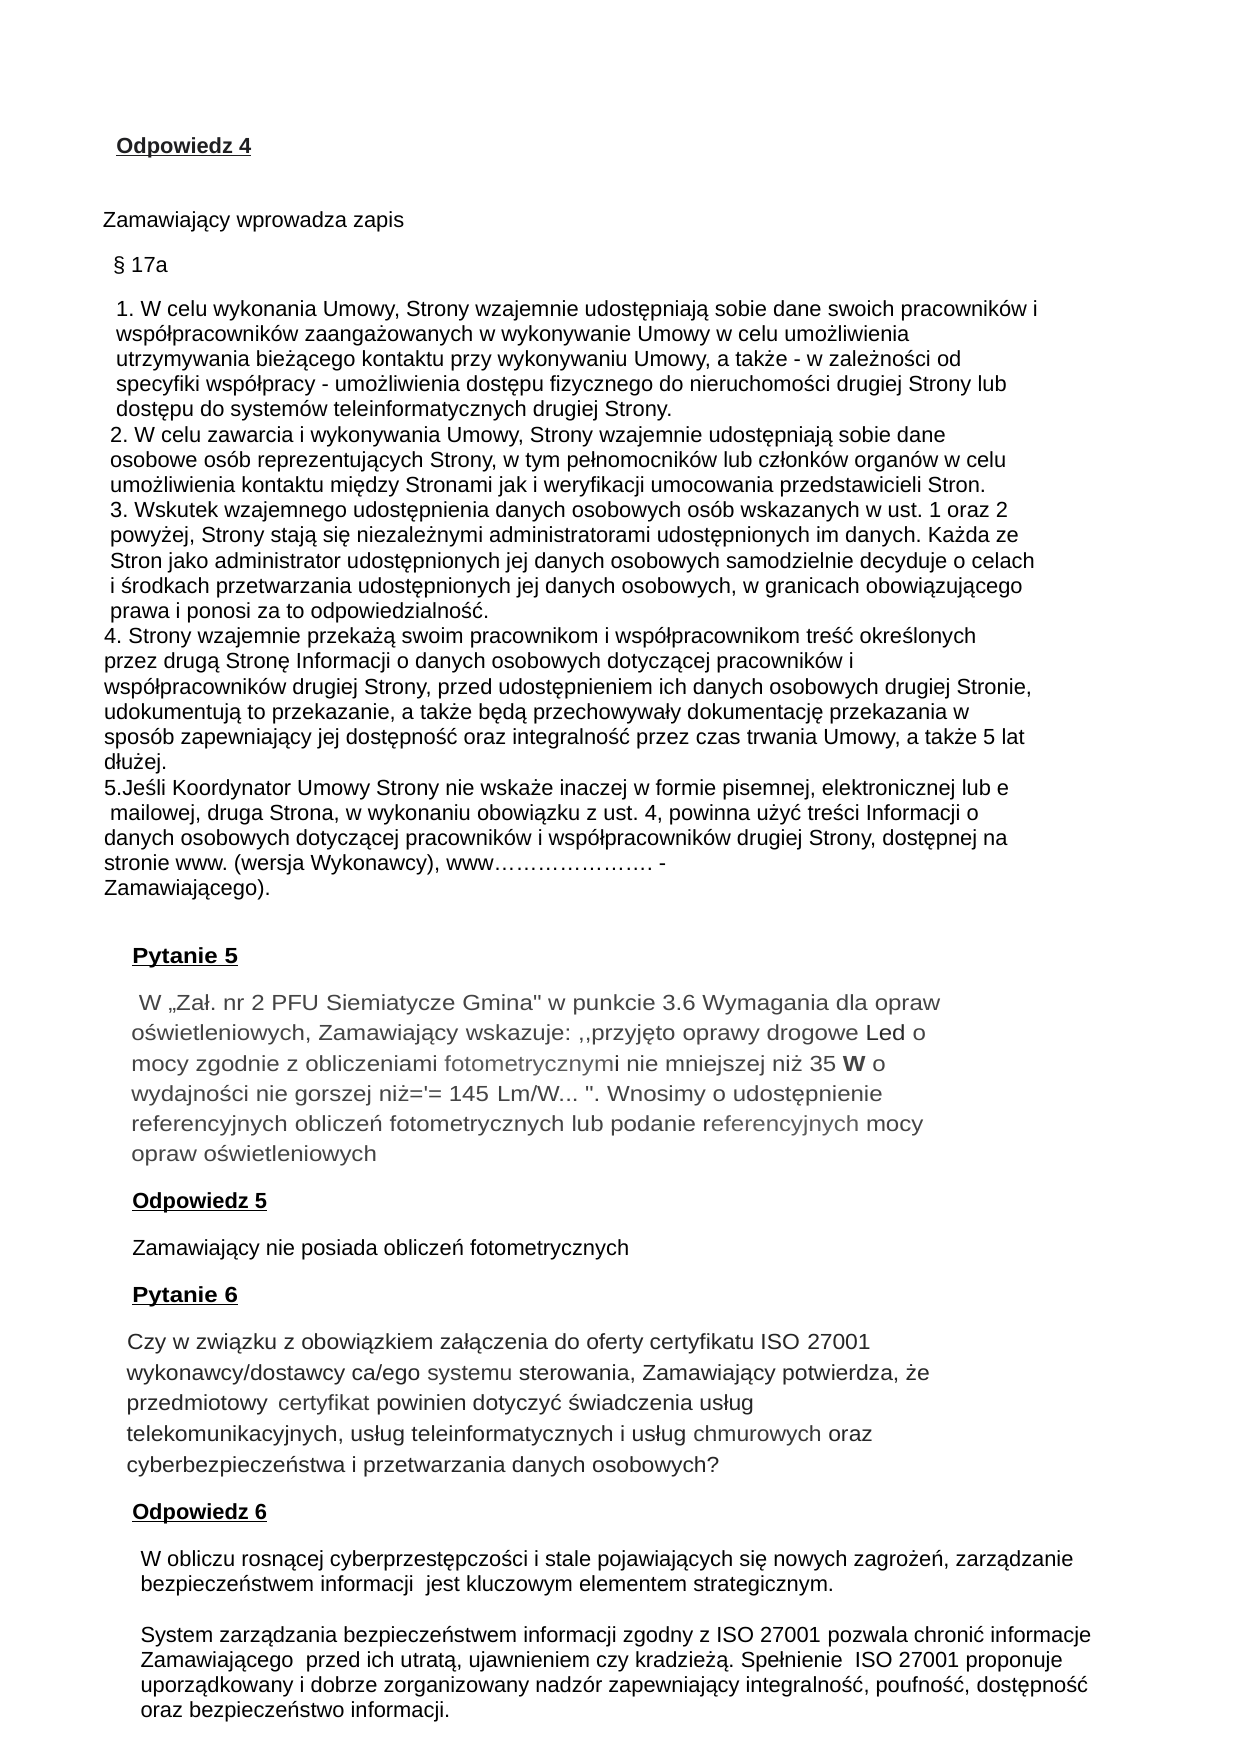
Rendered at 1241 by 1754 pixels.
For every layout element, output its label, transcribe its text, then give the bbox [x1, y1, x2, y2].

text § 17a [25, 251, 1092, 277]
text Czy w związku z obowiązkiem załączenia do oferty certyfikatu ISO 27001 wykonawcy/dostawcy ca/ego systemu sterowania, Zamawiający potwierdza, że przedmiotowy certyfikat powinien dotyczyć świadczenia usług telekomunikacyjnych, usług teleinformatycznych i usług chmurowych oraz cyberbezpieczeństwa i przetwarzania danych osobowych? [126, 1329, 941, 1477]
text prawa i ponosi za to odpowiedzialność. [25, 598, 1092, 623]
text współpracowników drugiej Strony, przed udostępnieniem ich danych osobowych drugiej Stronie, [25, 674, 1092, 699]
text powyżej, Strony stają się niezależnymi administratorami udostępnionych im danych. Każda ze [25, 522, 1092, 548]
text Zamawiający nie posiada obliczeń fotometrycznych [131, 1235, 941, 1260]
text System zarządzania bezpieczeństwem informacji zgodny z ISO 27001 pozwala chronić informacje [25, 1621, 1092, 1647]
text 5.Jeśli Koordynator Umowy Strony nie wskaże inaczej w formie pisemnej, elektronicznej lub e [25, 774, 1092, 800]
text Stron jako administrator udostępnionych jej danych osobowych samodzielnie decyduje o celach [25, 548, 1092, 573]
text współpracowników zaangażowanych w wykonywanie Umowy w celu umożliwienia [25, 321, 1092, 346]
text W „Zał. nr 2 PFU Siemiatycze Gmina" w punkcie 3.6 Wymagania dla opraw oświetleniowych, Zamawiający wskazuje: ,,przyjęto oprawy drogowe Led o mocy zgodnie z obliczeniami fotometrycznymi nie mniejszej niż 35 W o wydajności nie gorszej niż='= 145 Lm/W... ". Wnosimy o udostępnienie referencyjnych obliczeń fotometrycznych lub podanie referencyjnych mocy opraw oświetleniowych [131, 990, 941, 1166]
text i środkach przetwarzania udostępnionych jej danych osobowych, w granicach obowiązującego [25, 573, 1092, 598]
text dostępu do systemów teleinformatycznych drugiej Strony. [25, 396, 1092, 422]
text danych osobowych dotyczącej pracowników i współpracowników drugiej Strony, dostępnej na [25, 825, 1092, 850]
text Zamawiającego). [25, 875, 1092, 901]
text dłużej. [25, 749, 1092, 774]
text Pytanie 5 [131, 943, 941, 968]
text utrzymywania bieżącego kontaktu przy wykonywaniu Umowy, a także - w zależności od [25, 346, 1092, 371]
text Pytanie 6 [131, 1282, 941, 1307]
text 3. Wskutek wzajemnego udostępnienia danych osobowych osób wskazanych w ust. 1 oraz 2 [25, 497, 1092, 522]
text W obliczu rosnącej cyberprzestępczości i stale pojawiających się nowych zagrożeń, zarządzanie [25, 1546, 1092, 1571]
text umożliwienia kontaktu między Stronami jak i weryfikacji umocowania przedstawicieli Stron. [25, 472, 1092, 497]
subtitle Odpowiedz 4 [25, 133, 1092, 158]
text Odpowiedz 5 [131, 1188, 941, 1213]
text uporządkowany i dobrze zorganizowany nadzór zapewniający integralność, poufność, dostępność [25, 1672, 1092, 1697]
text mailowej, druga Strona, w wykonaniu obowiązku z ust. 4, powinna użyć treści Informacji o [25, 800, 1092, 825]
text 4. Strony wzajemnie przekażą swoim pracownikom i współpracownikom treść określonych [25, 623, 1092, 648]
text przez drugą Stronę Informacji o danych osobowych dotyczącej pracowników i [25, 648, 1092, 674]
text specyfiki współpracy - umożliwienia dostępu fizycznego do nieruchomości drugiej Strony lub [25, 371, 1092, 396]
text udokumentują to przekazanie, a także będą przechowywały dokumentację przekazania w [25, 699, 1092, 724]
text sposób zapewniający jej dostępność oraz integralność przez czas trwania Umowy, a także 5 lat [25, 724, 1092, 749]
text oraz bezpieczeństwo informacji. [25, 1697, 1092, 1722]
text Zamawiający wprowadza zapis [25, 207, 1092, 233]
text 2. W celu zawarcia i wykonywania Umowy, Strony wzajemnie udostępniają sobie dane [25, 422, 1092, 447]
text bezpieczeństwem informacji jest kluczowym elementem strategicznym. [25, 1571, 1092, 1596]
text 1. W celu wykonania Umowy, Strony wzajemnie udostępniają sobie dane swoich pracowników i [25, 296, 1092, 321]
text Odpowiedz 6 [131, 1499, 941, 1524]
text Zamawiającego przed ich utratą, ujawnieniem czy kradzieżą. Spełnienie ISO 27001 proponuje [25, 1647, 1092, 1672]
text osobowe osób reprezentujących Strony, w tym pełnomocników lub członków organów w celu [25, 447, 1092, 472]
text stronie www. (wersja Wykonawcy), www…………………. - [25, 850, 1092, 875]
